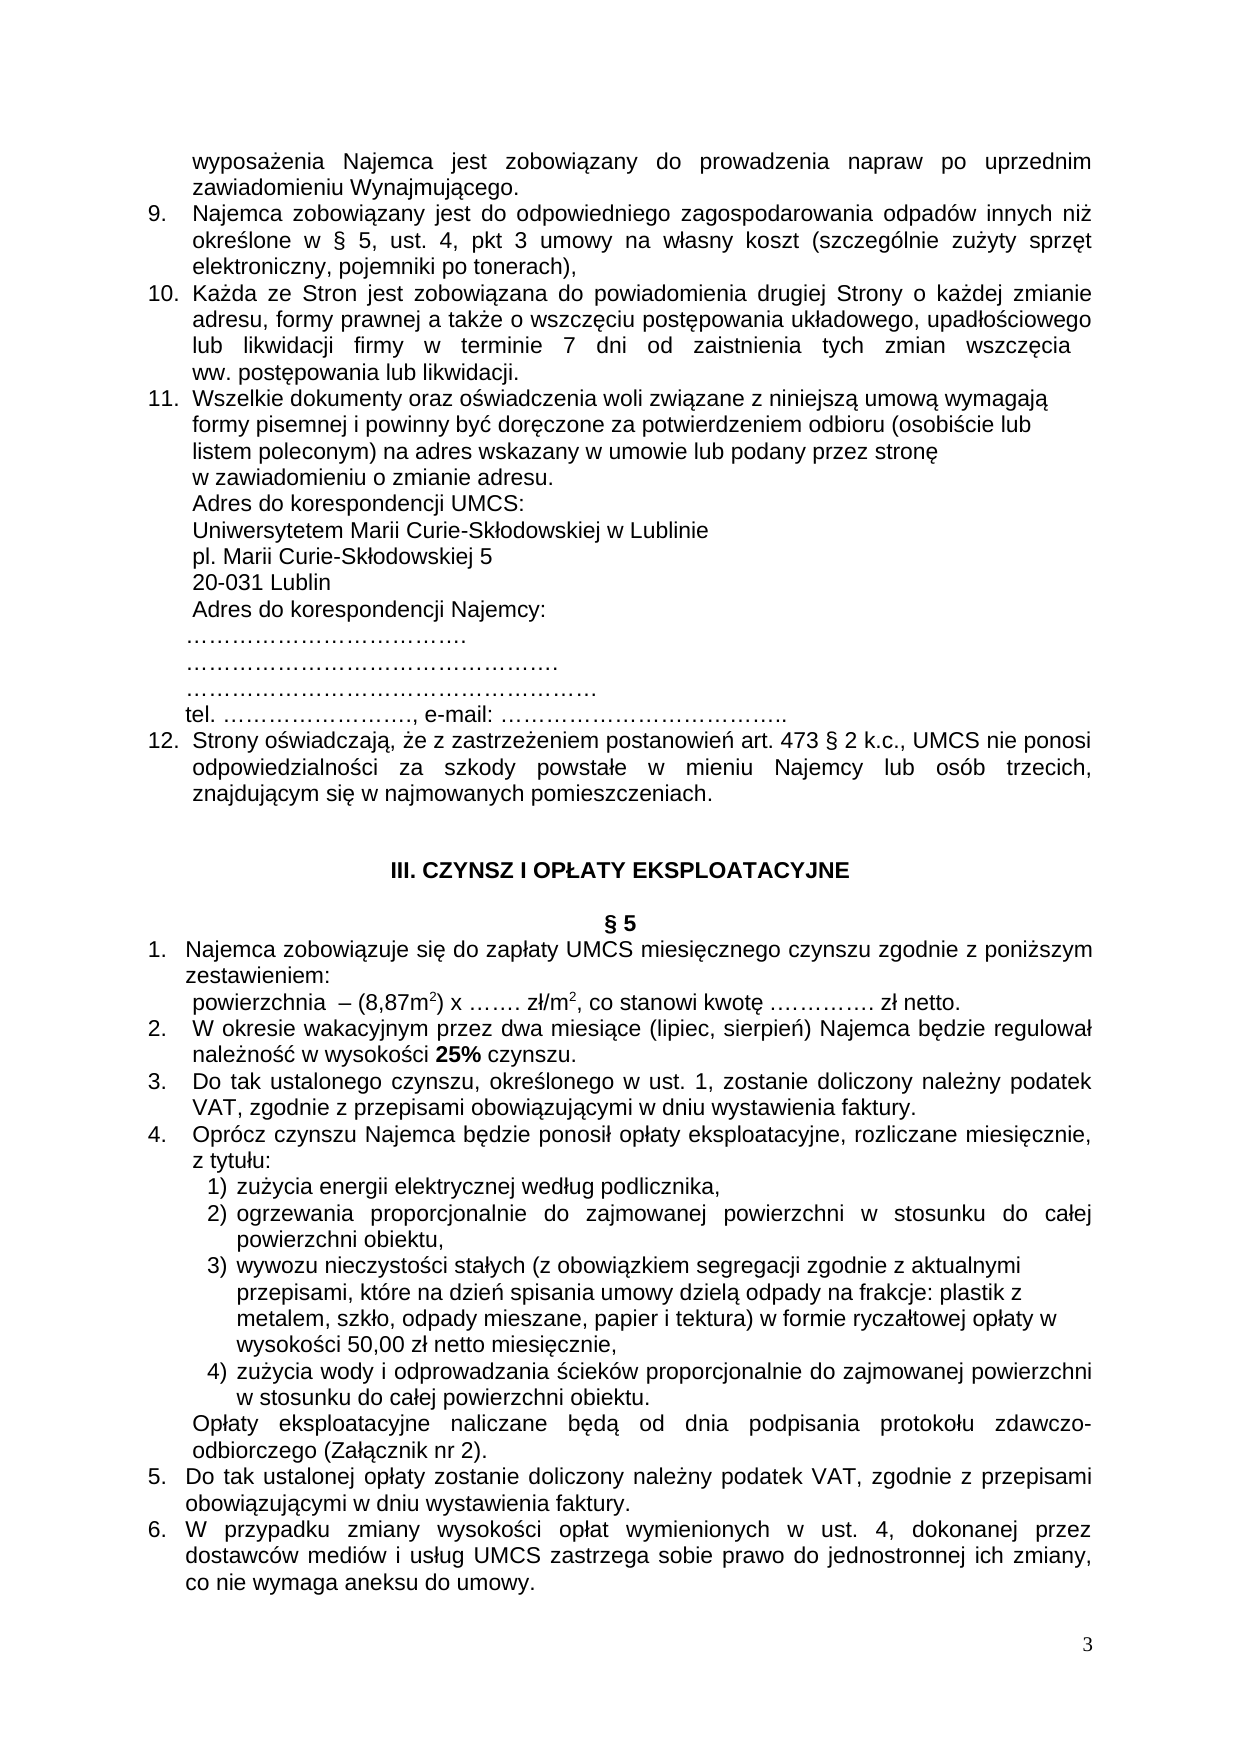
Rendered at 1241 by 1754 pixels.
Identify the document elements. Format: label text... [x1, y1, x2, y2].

list Każda ze Stron jest zobowiązana do powiadomienia drugiej Strony o każdej zmianie adresu, formy prawnej a także o wszczęciu postępowania układowego, upadłościowego lub likwidacji firmy w terminie 7 dni od zaistnienia tych zmian wszczęcia ww. postępowania lub likwidacji. [148, 279, 1092, 385]
list W okresie wakacyjnym przez dwa miesiące (lipiec, sierpień) Najemca będzie regulował należność w wysokości 25% czynszu. [148, 1015, 1092, 1068]
text tel. ……………………., e-mail: ……………………………….. [148, 701, 1092, 727]
text ………………………………. [148, 622, 1092, 648]
text ……………………………………………… [148, 675, 1092, 701]
text 20-031 Lublin [192, 569, 1092, 596]
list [148, 148, 1092, 200]
list Do tak ustalonego czynszu, określonego w ust. 1, zostanie doliczony należny podatek VAT, zgodnie z przepisami obowiązującymi w dniu wystawienia faktury. [148, 1068, 1092, 1121]
list wywozu nieczystości stałych (z obowiązkiem segregacji zgodnie z aktualnymi przepisami, które na dzień spisania umowy dzielą odpady na frakcje: plastik z metalem, szkło, odpady mieszane, papier i tektura) w formie ryczałtowej opłaty w wysokości 50,00 zł netto miesięcznie, [207, 1252, 1092, 1358]
list Do tak ustalonej opłaty zostanie doliczony należny podatek VAT, zgodnie z przepisami obowiązującymi w dniu wystawienia faktury. [148, 1463, 1092, 1516]
list ogrzewania proporcjonalnie do zajmowanej powierzchni w stosunku do całej powierzchni obiektu, [207, 1199, 1092, 1252]
list Strony oświadczają, że z zastrzeżeniem postanowień art. 473 § 2 k.c., UMCS nie ponosi odpowiedzialności za szkody powstałe w mieniu Najemcy lub osób trzecich, znajdującym się w najmowanych pomieszczeniach. [148, 727, 1092, 807]
text Opłaty eksploatacyjne naliczane będą od dnia podpisania protokołu zdawczo-odbiorczego (Załącznik nr 2). [192, 1410, 1092, 1463]
text Uniwersytetem Marii Curie-Skłodowskiej w Lublinie [192, 517, 1092, 543]
text Adres do korespondencji Najemcy: [192, 596, 1092, 622]
text pl. Marii Curie-Skłodowskiej 5 [192, 543, 1092, 569]
text § 5 [148, 910, 1092, 936]
list zużycia wody i odprowadzania ścieków proporcjonalnie do zajmowanej powierzchni w stosunku do całej powierzchni obiektu. [207, 1358, 1092, 1410]
subtitle III. CZYNSZ I OPŁATY EKSPLOATACYJNE [148, 857, 1092, 883]
text powierzchnia – (8,87m2) x ……. zł/m2, co stanowi kwotę .…………. zł netto. [192, 989, 1092, 1015]
list Najemca zobowiązany jest do odpowiedniego zagospodarowania odpadów innych niż określone w § 5, ust. 4, pkt 3 umowy na własny koszt (szczególnie zużyty sprzęt elektroniczny, pojemniki po tonerach), [148, 200, 1092, 279]
list Najemca zobowiązuje się do zapłaty UMCS miesięcznego czynszu zgodnie z poniższym zestawieniem: [148, 936, 1092, 989]
list W przypadku zmiany wysokości opłat wymienionych w ust. 4, dokonanej przez dostawców mediów i usług UMCS zastrzega sobie prawo do jednostronnej ich zmiany, co nie wymaga aneksu do umowy. [148, 1516, 1092, 1595]
text …………………………………………. [148, 648, 1092, 675]
list zużycia energii elektrycznej według podlicznika, [207, 1173, 1092, 1199]
list Wszelkie dokumenty oraz oświadczenia woli związane z niniejszą umową wymagają formy pisemnej i powinny być doręczone za potwierdzeniem odbioru (osobiście lub listem poleconym) na adres wskazany w umowie lub podany przez stronę w zawiadomieniu o zmianie adresu. Adres do korespondencji UMCS: [148, 385, 1092, 517]
list Oprócz czynszu Najemca będzie ponosił opłaty eksploatacyjne, rozliczane miesięcznie, z tytułu: [148, 1121, 1092, 1173]
